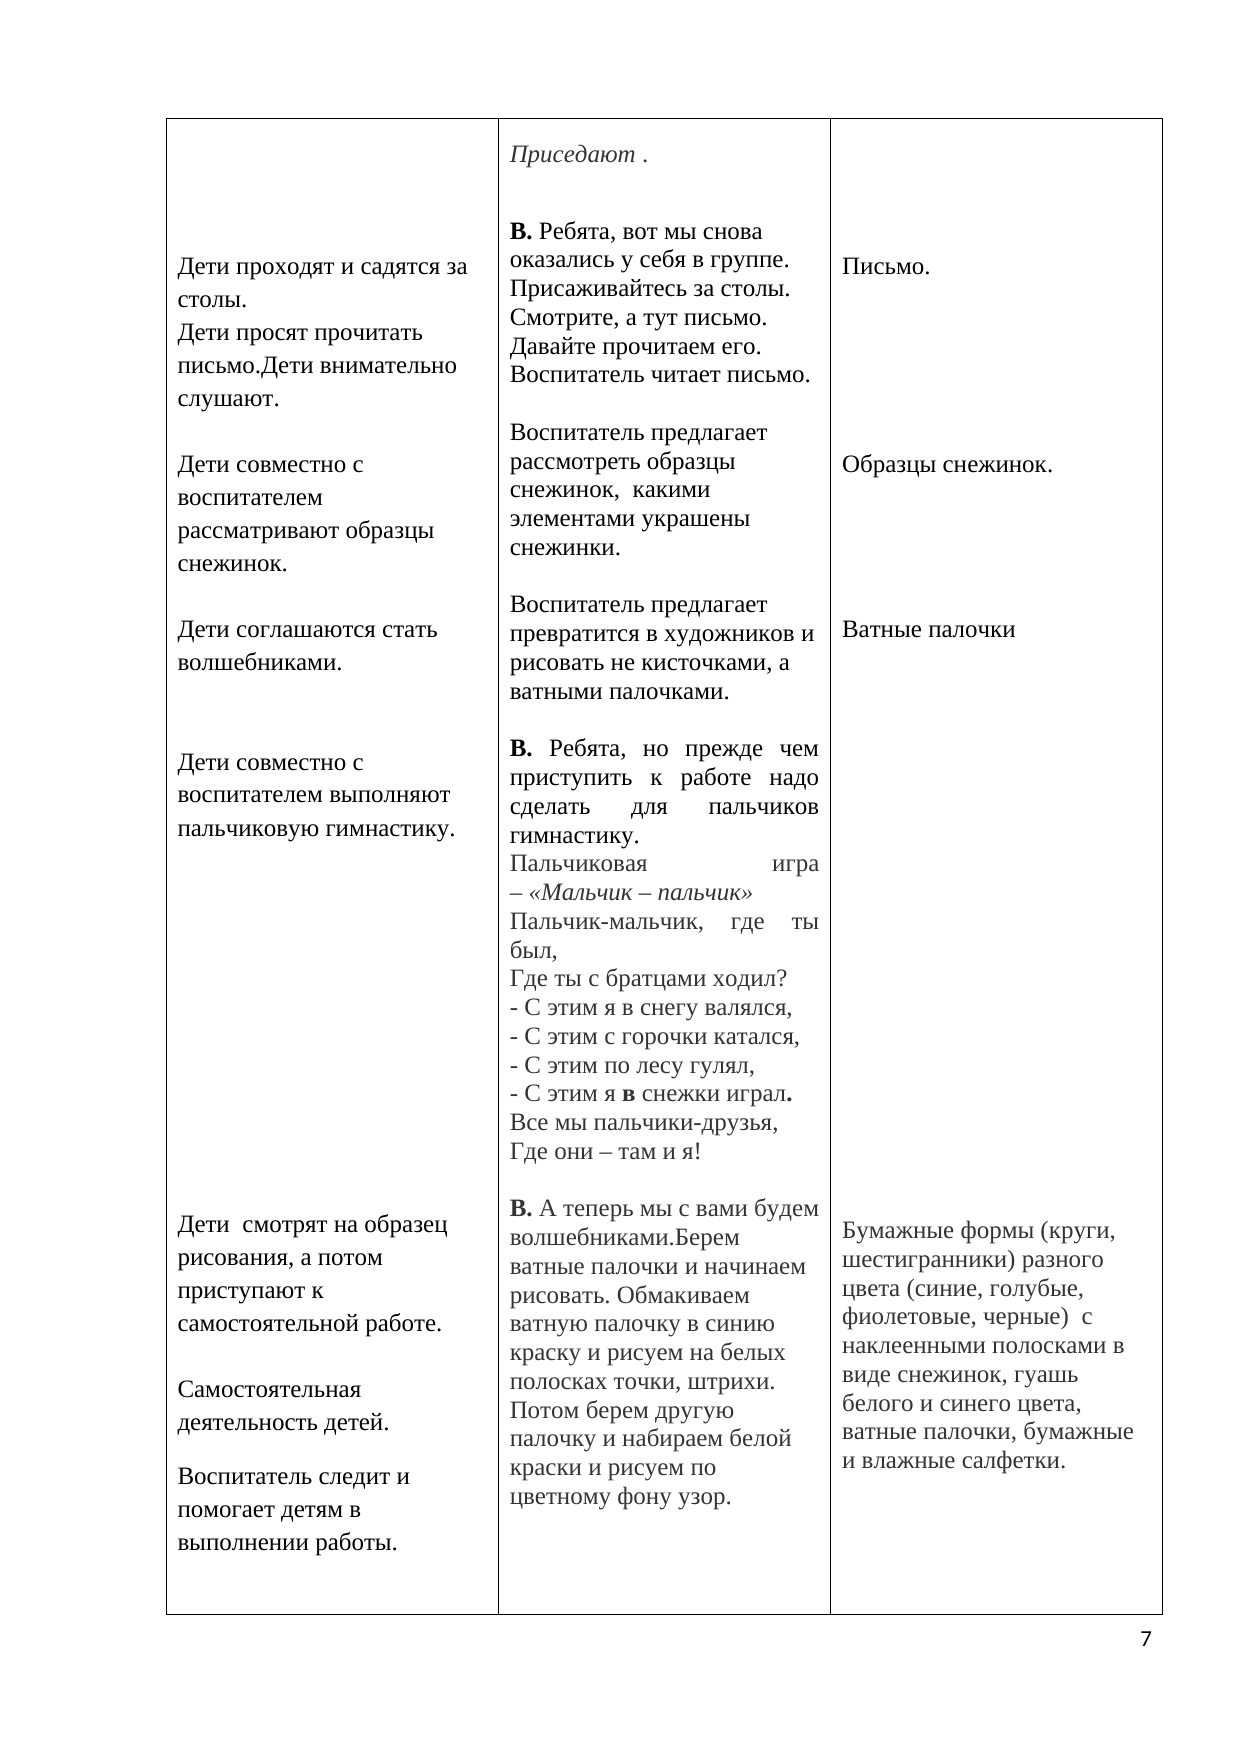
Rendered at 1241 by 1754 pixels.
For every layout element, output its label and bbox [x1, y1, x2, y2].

table_cell [167, 119, 498, 1614]
table_cell [831, 119, 1162, 1614]
table_cell [499, 119, 830, 1614]
